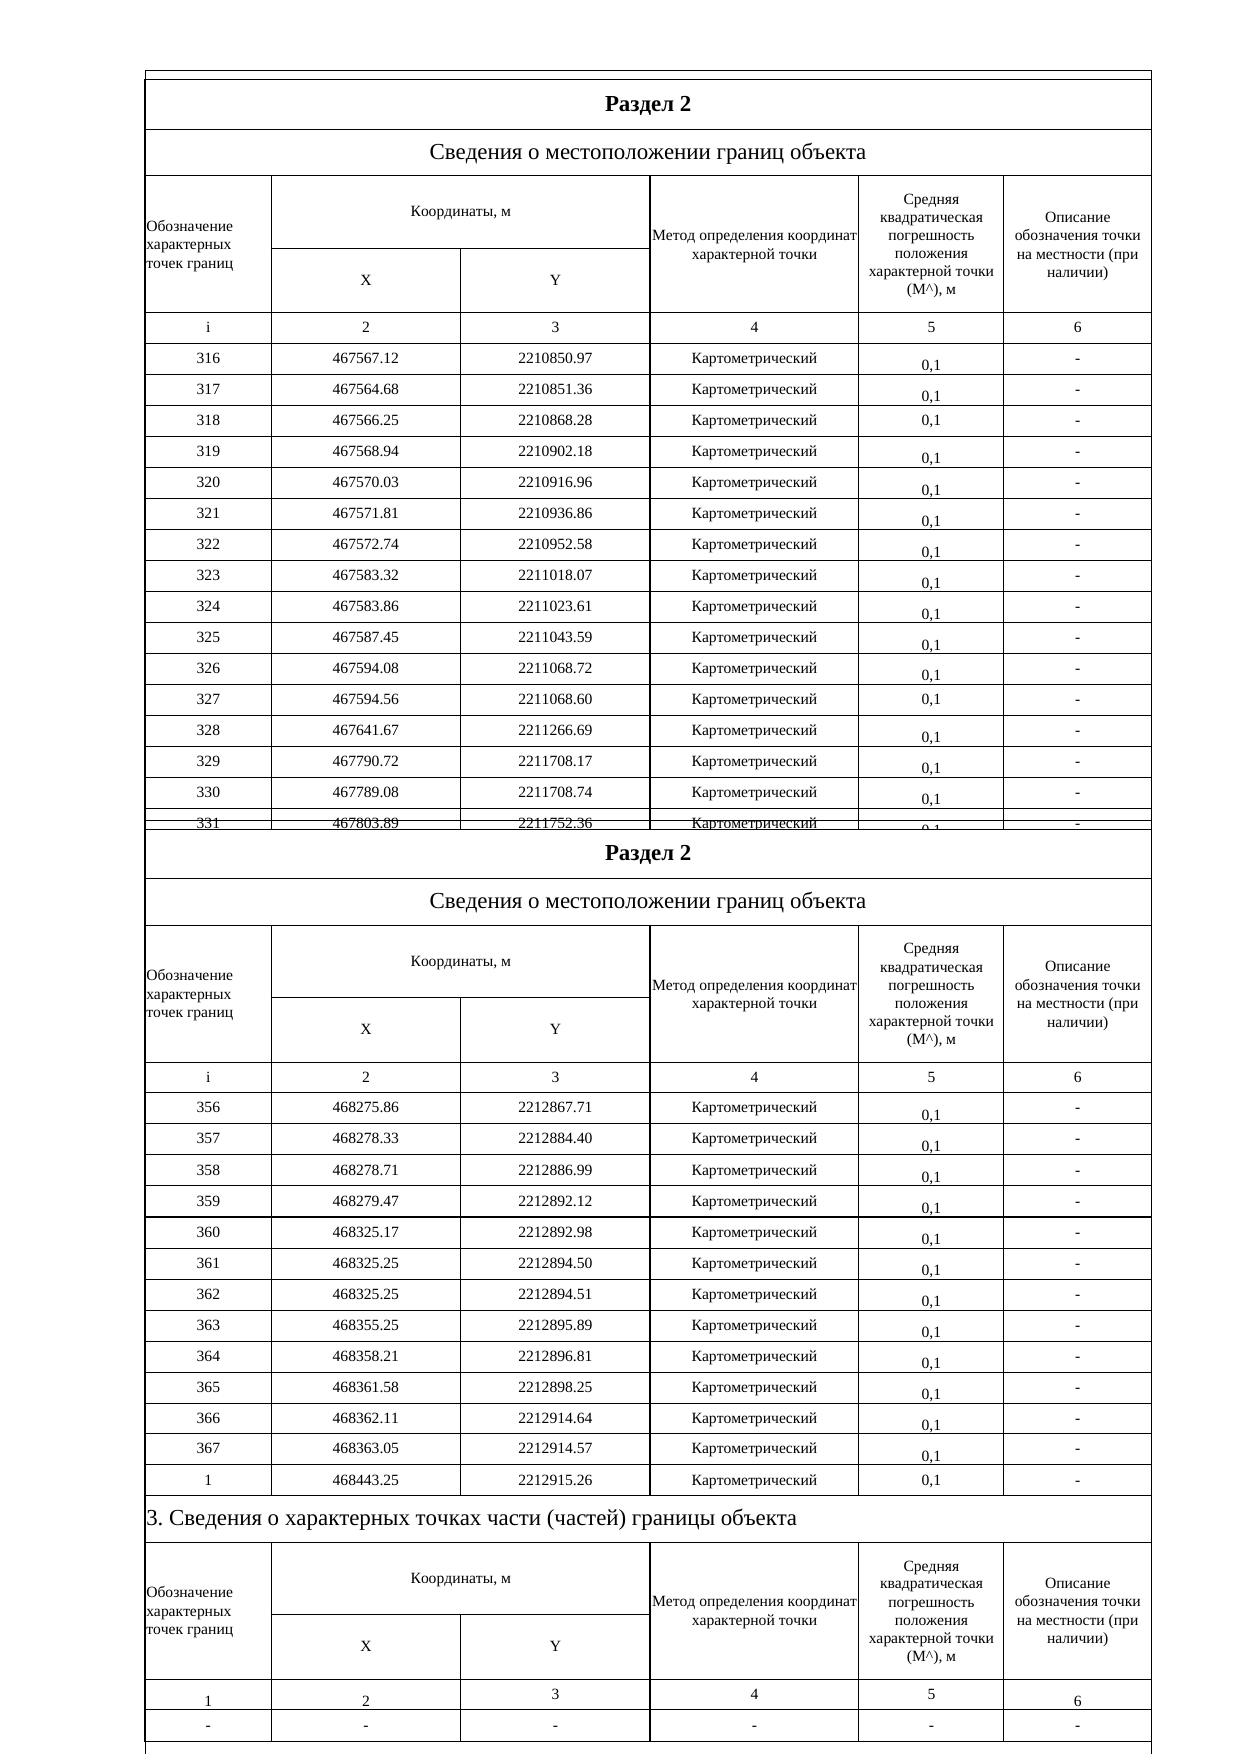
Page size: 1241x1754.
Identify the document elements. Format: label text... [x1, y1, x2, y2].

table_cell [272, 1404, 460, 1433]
table_cell 328 [146, 716, 271, 746]
table_cell Средняя квадратическая погрешность положения характерной точки (М^), м [859, 176, 1003, 312]
table_cell 6 [1004, 1063, 1151, 1092]
table_cell - [1004, 747, 1151, 777]
table_cell 321 [146, 499, 271, 529]
table_cell 2210902.18 [461, 437, 649, 467]
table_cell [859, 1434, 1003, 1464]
table_cell Картометрический [651, 778, 858, 808]
table_cell 467572.74 [272, 530, 460, 560]
table_cell 468278.71 [272, 1155, 460, 1185]
table_cell 0,1 [859, 716, 1003, 746]
table_cell 2211043.59 [461, 623, 649, 653]
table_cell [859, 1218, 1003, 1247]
table_cell - [1004, 561, 1151, 591]
table_cell 357 [146, 1124, 271, 1154]
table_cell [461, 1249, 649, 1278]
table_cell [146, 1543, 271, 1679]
table_cell 2210952.58 [461, 530, 649, 560]
table_cell 319 [146, 437, 271, 467]
table_cell 0,1 [859, 530, 1003, 560]
table_cell - [1004, 375, 1151, 405]
table_cell 359 [146, 1186, 271, 1216]
table_cell Описание обозначения точки на местности (при наличии) [1004, 176, 1151, 312]
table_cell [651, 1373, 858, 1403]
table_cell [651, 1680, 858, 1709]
table_cell 2212886.99 [461, 1155, 649, 1185]
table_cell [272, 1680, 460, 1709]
table_cell 326 [146, 654, 271, 684]
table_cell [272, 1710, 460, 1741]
table_cell X [272, 998, 460, 1062]
table_cell Картометрический [651, 716, 858, 746]
table_cell 467566.25 [272, 406, 460, 436]
table_cell Y [461, 249, 649, 312]
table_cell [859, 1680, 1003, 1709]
table_cell 325 [146, 623, 271, 653]
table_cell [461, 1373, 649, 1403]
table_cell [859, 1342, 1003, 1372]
table_cell 468279.47 [272, 1186, 460, 1216]
table_cell 6 [1004, 313, 1151, 343]
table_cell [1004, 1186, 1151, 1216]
table_cell 323 [146, 561, 271, 591]
table_cell - [1004, 716, 1151, 746]
table_cell 356 [146, 1093, 271, 1123]
table_cell 322 [146, 530, 271, 560]
table_cell 0,1 [859, 499, 1003, 529]
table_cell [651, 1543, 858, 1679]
table_cell Координаты, м [272, 926, 649, 997]
table_cell 2211068.60 [461, 685, 649, 715]
table_cell 467594.08 [272, 654, 460, 684]
table_cell 467587.45 [272, 623, 460, 653]
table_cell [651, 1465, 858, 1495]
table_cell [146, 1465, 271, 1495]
table_cell 467789.08 [272, 778, 460, 808]
table_cell 468278.33 [272, 1124, 460, 1154]
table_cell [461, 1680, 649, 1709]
table_cell Описание обозначения точки на местности (при наличии) [1004, 926, 1151, 1062]
table_cell 467583.86 [272, 592, 460, 622]
table_cell 0,1 [859, 468, 1003, 498]
table_cell Картометрический [651, 406, 858, 436]
table_cell - [1004, 344, 1151, 374]
table_cell 0,1 [859, 1186, 1003, 1216]
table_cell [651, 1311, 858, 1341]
table_cell 0,1 [859, 778, 1003, 808]
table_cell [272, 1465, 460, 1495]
table_cell 2 [272, 313, 460, 343]
table_cell Картометрический [651, 530, 858, 560]
table_cell 317 [146, 375, 271, 405]
table_cell 2212884.40 [461, 1124, 649, 1154]
table_cell 0,1 [859, 685, 1003, 715]
table_cell - [1004, 406, 1151, 436]
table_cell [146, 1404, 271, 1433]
table_cell Метод определения координат характерной точки [651, 176, 858, 312]
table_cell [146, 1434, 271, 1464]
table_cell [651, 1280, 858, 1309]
table_cell Координаты, м [272, 176, 649, 248]
table_cell Картометрический [651, 623, 858, 653]
table_cell 4 [651, 313, 858, 343]
table_cell 3 [461, 313, 649, 343]
table_cell 2211018.07 [461, 561, 649, 591]
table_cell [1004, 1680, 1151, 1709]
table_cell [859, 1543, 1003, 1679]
table_cell - [1004, 499, 1151, 529]
table_cell Картометрический [651, 437, 858, 467]
table_cell Средняя квадратическая погрешность положения характерной точки (М^), м [859, 926, 1003, 1062]
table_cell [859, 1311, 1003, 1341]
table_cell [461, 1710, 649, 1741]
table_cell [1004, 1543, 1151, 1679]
table_cell Картометрический [651, 499, 858, 529]
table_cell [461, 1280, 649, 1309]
table_cell 4 [651, 1063, 858, 1092]
table_header Раздел 2 [146, 80, 1151, 129]
table_cell 329 [146, 747, 271, 777]
table_cell - [1004, 437, 1151, 467]
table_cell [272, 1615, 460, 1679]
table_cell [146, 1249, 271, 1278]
table_cell Картометрический [651, 344, 858, 374]
table_cell 0,1 [859, 561, 1003, 591]
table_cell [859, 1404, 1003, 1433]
table_cell Картометрический [651, 592, 858, 622]
table_cell 467568.94 [272, 437, 460, 467]
table_cell 318 [146, 406, 271, 436]
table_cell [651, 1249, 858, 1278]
table_cell - [1004, 654, 1151, 684]
table_cell 0,1 [859, 1124, 1003, 1154]
table_cell - [1004, 685, 1151, 715]
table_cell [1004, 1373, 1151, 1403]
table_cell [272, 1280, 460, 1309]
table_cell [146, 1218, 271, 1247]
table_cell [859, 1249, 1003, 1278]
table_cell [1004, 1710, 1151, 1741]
table_cell 2210868.28 [461, 406, 649, 436]
table_cell 0,1 [859, 1093, 1003, 1123]
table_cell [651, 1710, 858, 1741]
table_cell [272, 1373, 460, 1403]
table_cell 2211023.61 [461, 592, 649, 622]
table_header Раздел 2 [146, 830, 1151, 878]
table_cell i [146, 1063, 271, 1092]
table_cell - [1004, 468, 1151, 498]
table_cell - [1004, 623, 1151, 653]
table_cell Y [461, 998, 649, 1062]
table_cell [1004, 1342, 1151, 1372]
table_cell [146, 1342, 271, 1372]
table_cell 467564.68 [272, 375, 460, 405]
table_cell 2212867.71 [461, 1093, 649, 1123]
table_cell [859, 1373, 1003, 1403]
table_cell Сведения о местоположении границ объекта [146, 879, 1151, 925]
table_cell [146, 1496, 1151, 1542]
table_cell 2212892.12 [461, 1186, 649, 1216]
table_cell - [1004, 1124, 1151, 1154]
table_cell - [1004, 530, 1151, 560]
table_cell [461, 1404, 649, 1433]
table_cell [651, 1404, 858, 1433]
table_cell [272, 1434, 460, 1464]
table_cell 358 [146, 1155, 271, 1185]
table_cell 0,1 [859, 623, 1003, 653]
table_cell 327 [146, 685, 271, 715]
table_cell - [1004, 1093, 1151, 1123]
table_cell 2211068.72 [461, 654, 649, 684]
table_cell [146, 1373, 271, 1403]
table_cell - [1004, 592, 1151, 622]
table_cell Обозначение характерных точек границ [146, 926, 271, 1062]
table_cell 2210851.36 [461, 375, 649, 405]
table_cell 5 [859, 313, 1003, 343]
table_cell 0,1 [859, 654, 1003, 684]
table_cell 467583.32 [272, 561, 460, 591]
table_cell 0,1 [859, 375, 1003, 405]
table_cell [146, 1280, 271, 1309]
table_cell Картометрический [651, 468, 858, 498]
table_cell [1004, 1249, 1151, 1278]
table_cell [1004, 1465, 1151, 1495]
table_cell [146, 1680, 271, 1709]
table_cell 324 [146, 592, 271, 622]
table_cell 467594.56 [272, 685, 460, 715]
table_cell 5 [859, 1063, 1003, 1092]
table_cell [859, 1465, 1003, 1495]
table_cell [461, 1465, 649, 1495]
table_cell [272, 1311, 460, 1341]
table_cell Картометрический [651, 685, 858, 715]
table_cell 0,1 [859, 406, 1003, 436]
table_cell Картометрический [651, 1124, 858, 1154]
table_cell Картометрический [651, 1155, 858, 1185]
table_cell 467567.12 [272, 344, 460, 374]
table_cell Картометрический [651, 1093, 858, 1123]
table_cell X [272, 249, 460, 312]
table_cell 2210936.86 [461, 499, 649, 529]
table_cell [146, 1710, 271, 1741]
table_cell 467641.67 [272, 716, 460, 746]
table_cell 0,1 [859, 592, 1003, 622]
table_cell 3 [461, 1063, 649, 1092]
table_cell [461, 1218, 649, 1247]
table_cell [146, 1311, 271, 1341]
table_cell Обозначение характерных точек границ [146, 176, 271, 312]
table_cell i [146, 313, 271, 343]
table_cell 2 [272, 1063, 460, 1092]
table_cell 320 [146, 468, 271, 498]
table_cell 330 [146, 778, 271, 808]
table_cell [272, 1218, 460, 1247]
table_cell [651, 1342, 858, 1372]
table_cell 2211266.69 [461, 716, 649, 746]
table_cell 467571.81 [272, 499, 460, 529]
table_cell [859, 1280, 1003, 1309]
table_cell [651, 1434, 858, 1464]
table_cell 2210850.97 [461, 344, 649, 374]
table_cell 2211708.74 [461, 778, 649, 808]
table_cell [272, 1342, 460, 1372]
table_cell Метод определения координат характерной точки [651, 926, 858, 1062]
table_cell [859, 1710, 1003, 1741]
table_cell Картометрический [651, 561, 858, 591]
table_cell 2210916.96 [461, 468, 649, 498]
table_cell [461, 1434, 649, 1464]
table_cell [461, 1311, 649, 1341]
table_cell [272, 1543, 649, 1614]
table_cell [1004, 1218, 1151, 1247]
table_cell - [1004, 1155, 1151, 1185]
table_cell 2211708.17 [461, 747, 649, 777]
table_cell 467790.72 [272, 747, 460, 777]
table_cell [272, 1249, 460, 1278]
table_cell 0,1 [859, 344, 1003, 374]
table_cell Картометрический [651, 375, 858, 405]
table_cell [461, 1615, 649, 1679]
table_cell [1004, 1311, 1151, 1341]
table_cell 0,1 [859, 437, 1003, 467]
table_cell 468275.86 [272, 1093, 460, 1123]
table_cell Сведения о местоположении границ объекта [146, 130, 1151, 175]
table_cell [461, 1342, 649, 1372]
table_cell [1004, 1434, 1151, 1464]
table_cell 467570.03 [272, 468, 460, 498]
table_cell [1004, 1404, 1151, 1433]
table_cell 316 [146, 344, 271, 374]
table_cell Картометрический [651, 747, 858, 777]
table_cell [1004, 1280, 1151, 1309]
table_cell 0,1 [859, 747, 1003, 777]
table_cell Картометрический [651, 654, 858, 684]
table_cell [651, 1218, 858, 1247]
table_cell - [1004, 778, 1151, 808]
table_cell 0,1 [859, 1155, 1003, 1185]
table_cell Картометрический [651, 1186, 858, 1216]
